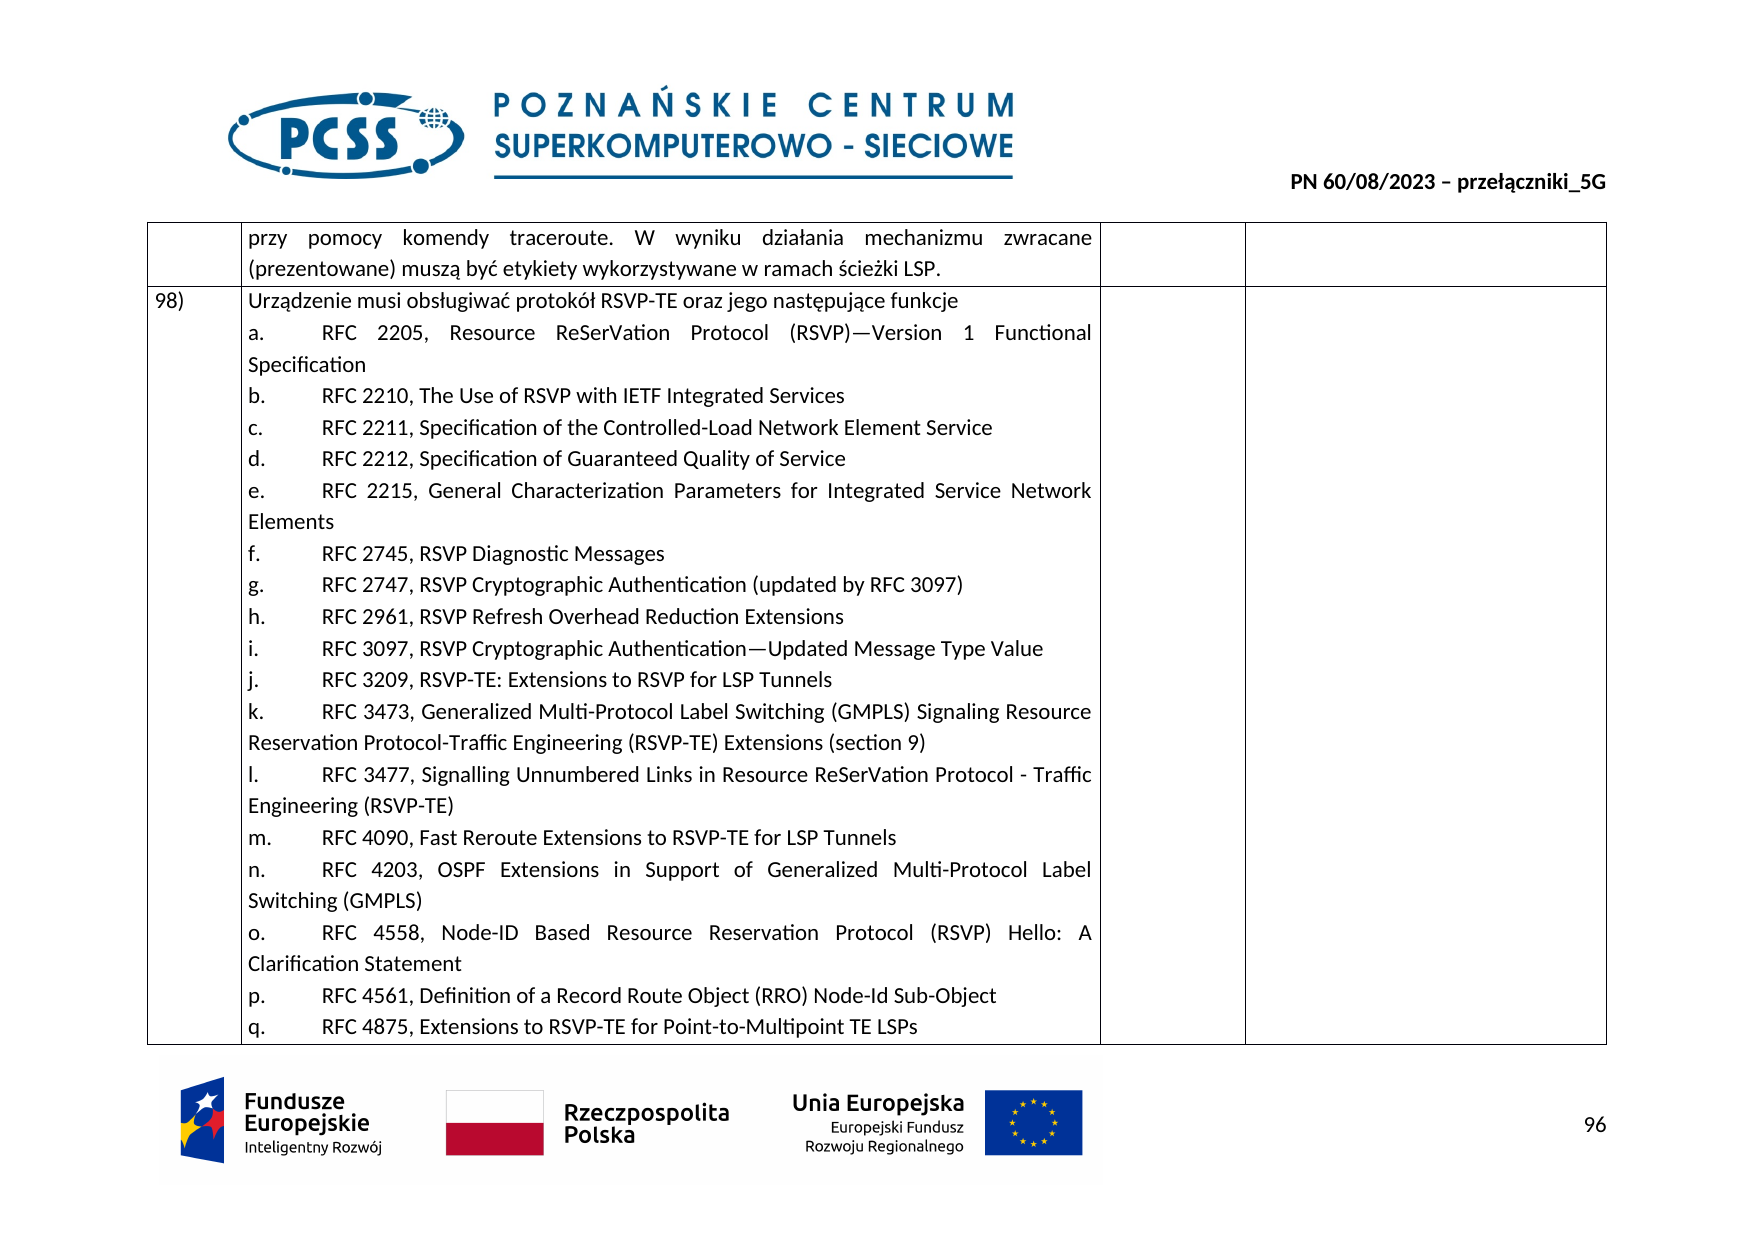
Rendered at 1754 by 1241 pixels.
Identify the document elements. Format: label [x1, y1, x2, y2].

picture [135, 24, 1105, 179]
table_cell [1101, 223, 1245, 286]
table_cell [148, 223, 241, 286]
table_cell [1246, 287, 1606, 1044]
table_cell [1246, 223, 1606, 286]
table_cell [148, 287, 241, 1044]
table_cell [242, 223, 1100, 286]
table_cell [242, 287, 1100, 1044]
picture [159, 1055, 1104, 1185]
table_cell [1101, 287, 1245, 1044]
